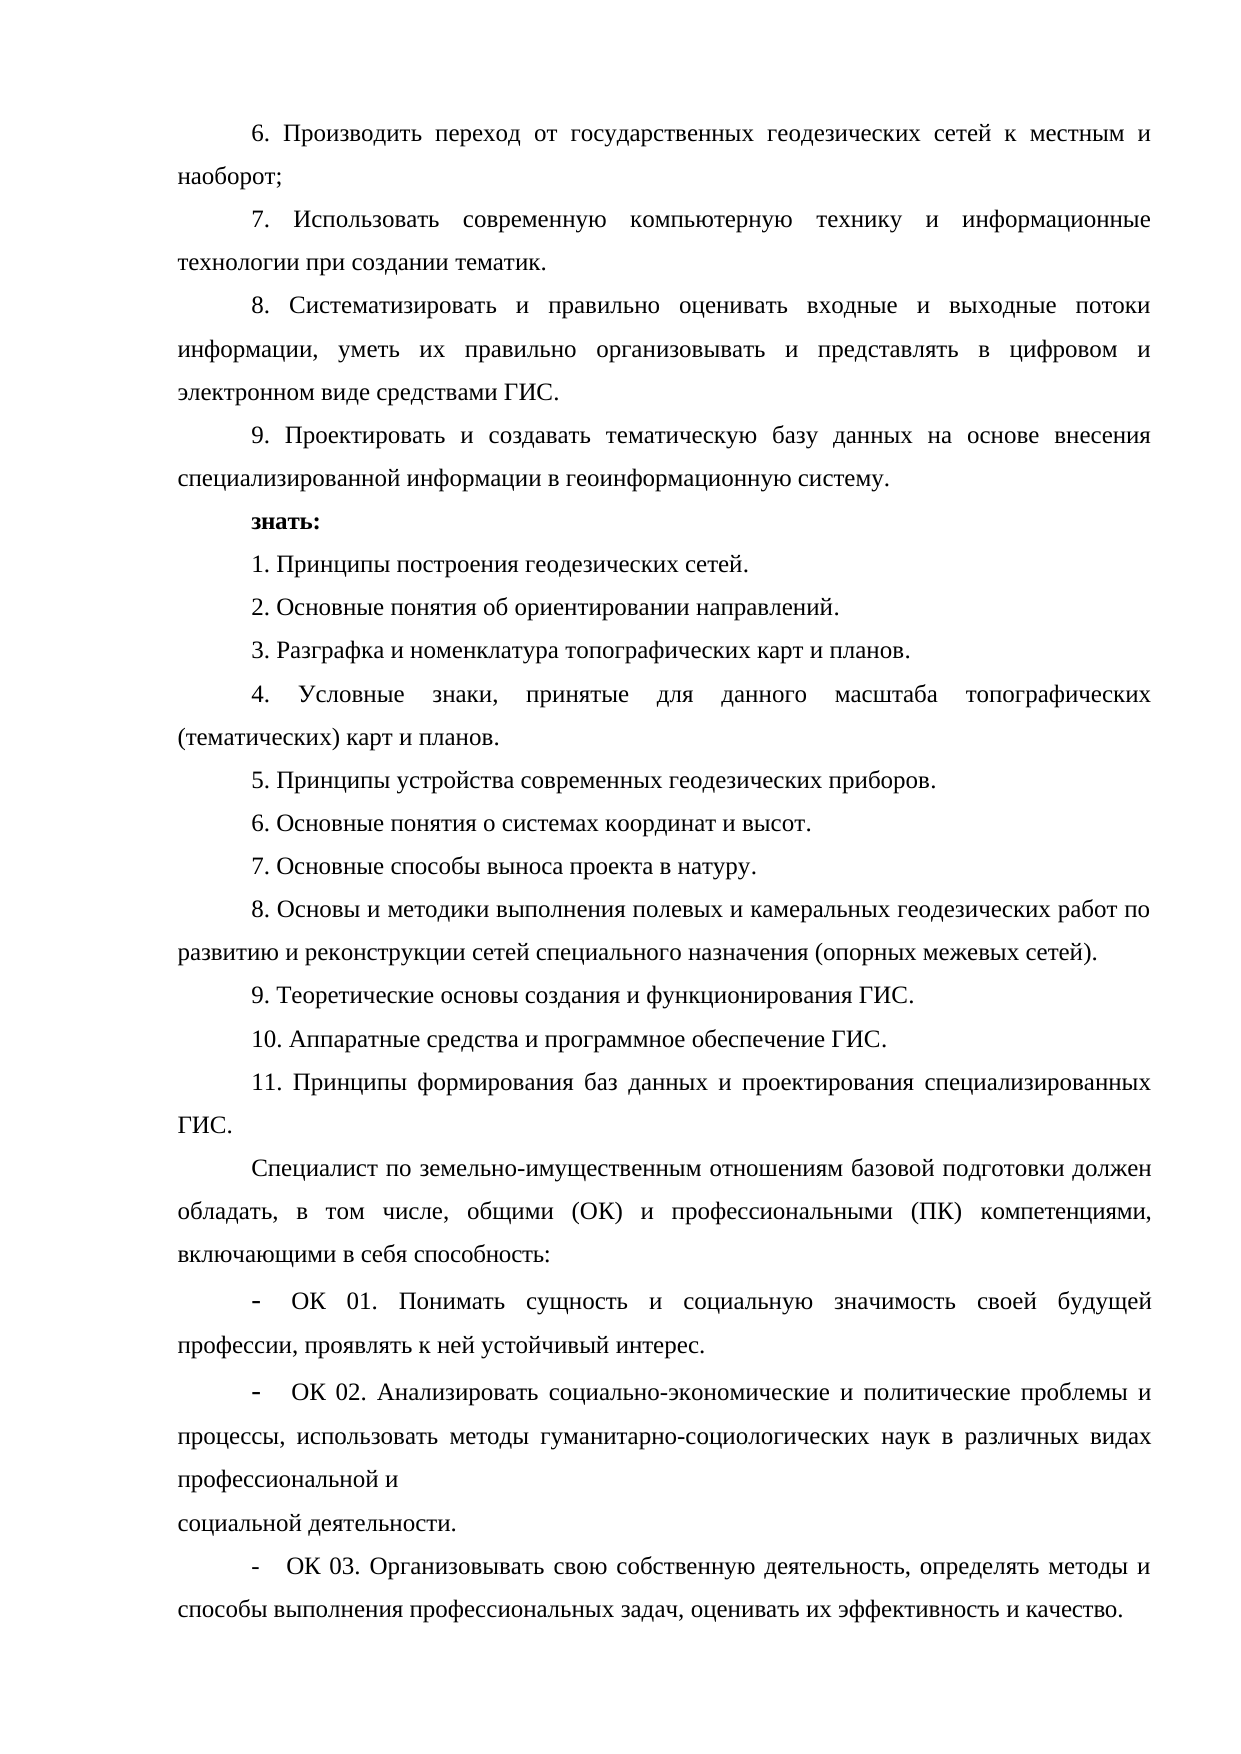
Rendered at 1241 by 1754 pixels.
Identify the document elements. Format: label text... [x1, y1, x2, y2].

text 11. Принципы формирования баз данных и проектирования специализированных ГИС. [177, 1067, 1152, 1139]
text 1. Принципы построения геодезических сетей. [177, 549, 1152, 578]
text знать: [177, 506, 1152, 535]
text 7. Основные способы выноса проекта в натуру. [177, 851, 1152, 880]
text 4. Условные знаки, принятые для данного масштаба топографических (тематических) карт и планов. [177, 679, 1152, 751]
text 3. Разграфка и номенклатура топографических карт и планов. [177, 636, 1152, 664]
text 6. Основные понятия о системах координат и высот. [177, 808, 1152, 837]
text - ОК 03. Организовывать свою собственную деятельность, определять методы и способы выполнения профессиональных задач, оценивать их эффективность и качество. [177, 1551, 1152, 1623]
text 8. Систематизировать и правильно оценивать входные и выходные потоки информации, уметь их правильно организовывать и представлять в цифровом и электронном виде средствами ГИС. [177, 291, 1152, 406]
list ОК 02. Анализировать социально-экономические и политические проблемы и процессы, использовать методы гуманитарно-социологических наук в различных видах профессиональной и [177, 1373, 1152, 1493]
text социальной деятельности. [177, 1508, 1152, 1536]
text 5. Принципы устройства современных геодезических приборов. [177, 765, 1152, 794]
list ОК 01. Понимать сущность и социальную значимость своей будущей профессии, проявлять к ней устойчивый интерес. [177, 1282, 1152, 1359]
text 10. Аппаратные средства и программное обеспечение ГИС. [177, 1024, 1152, 1052]
text 8. Основы и методики выполнения полевых и камеральных геодезических работ по развитию и реконструкции сетей специального назначения (опорных межевых сетей). [177, 894, 1152, 966]
text 9. Проектировать и создавать тематическую базу данных на основе внесения специализированной информации в геоинформационную систему. [177, 420, 1152, 492]
text 9. Теоретические основы создания и функционирования ГИС. [177, 981, 1152, 1009]
text 2. Основные понятия об ориентировании направлений. [177, 592, 1152, 621]
text 6. Производить переход от государственных геодезических сетей к местным и наоборот; [177, 118, 1152, 190]
text 7. Использовать современную компьютерную технику и информационные технологии при создании тематик. [177, 204, 1152, 276]
text Специалист по земельно-имущественным отношениям базовой подготовки должен обладать, в том числе, общими (ОК) и профессиональными (ПК) компетенциями, включающими в себя способность: [177, 1153, 1152, 1268]
